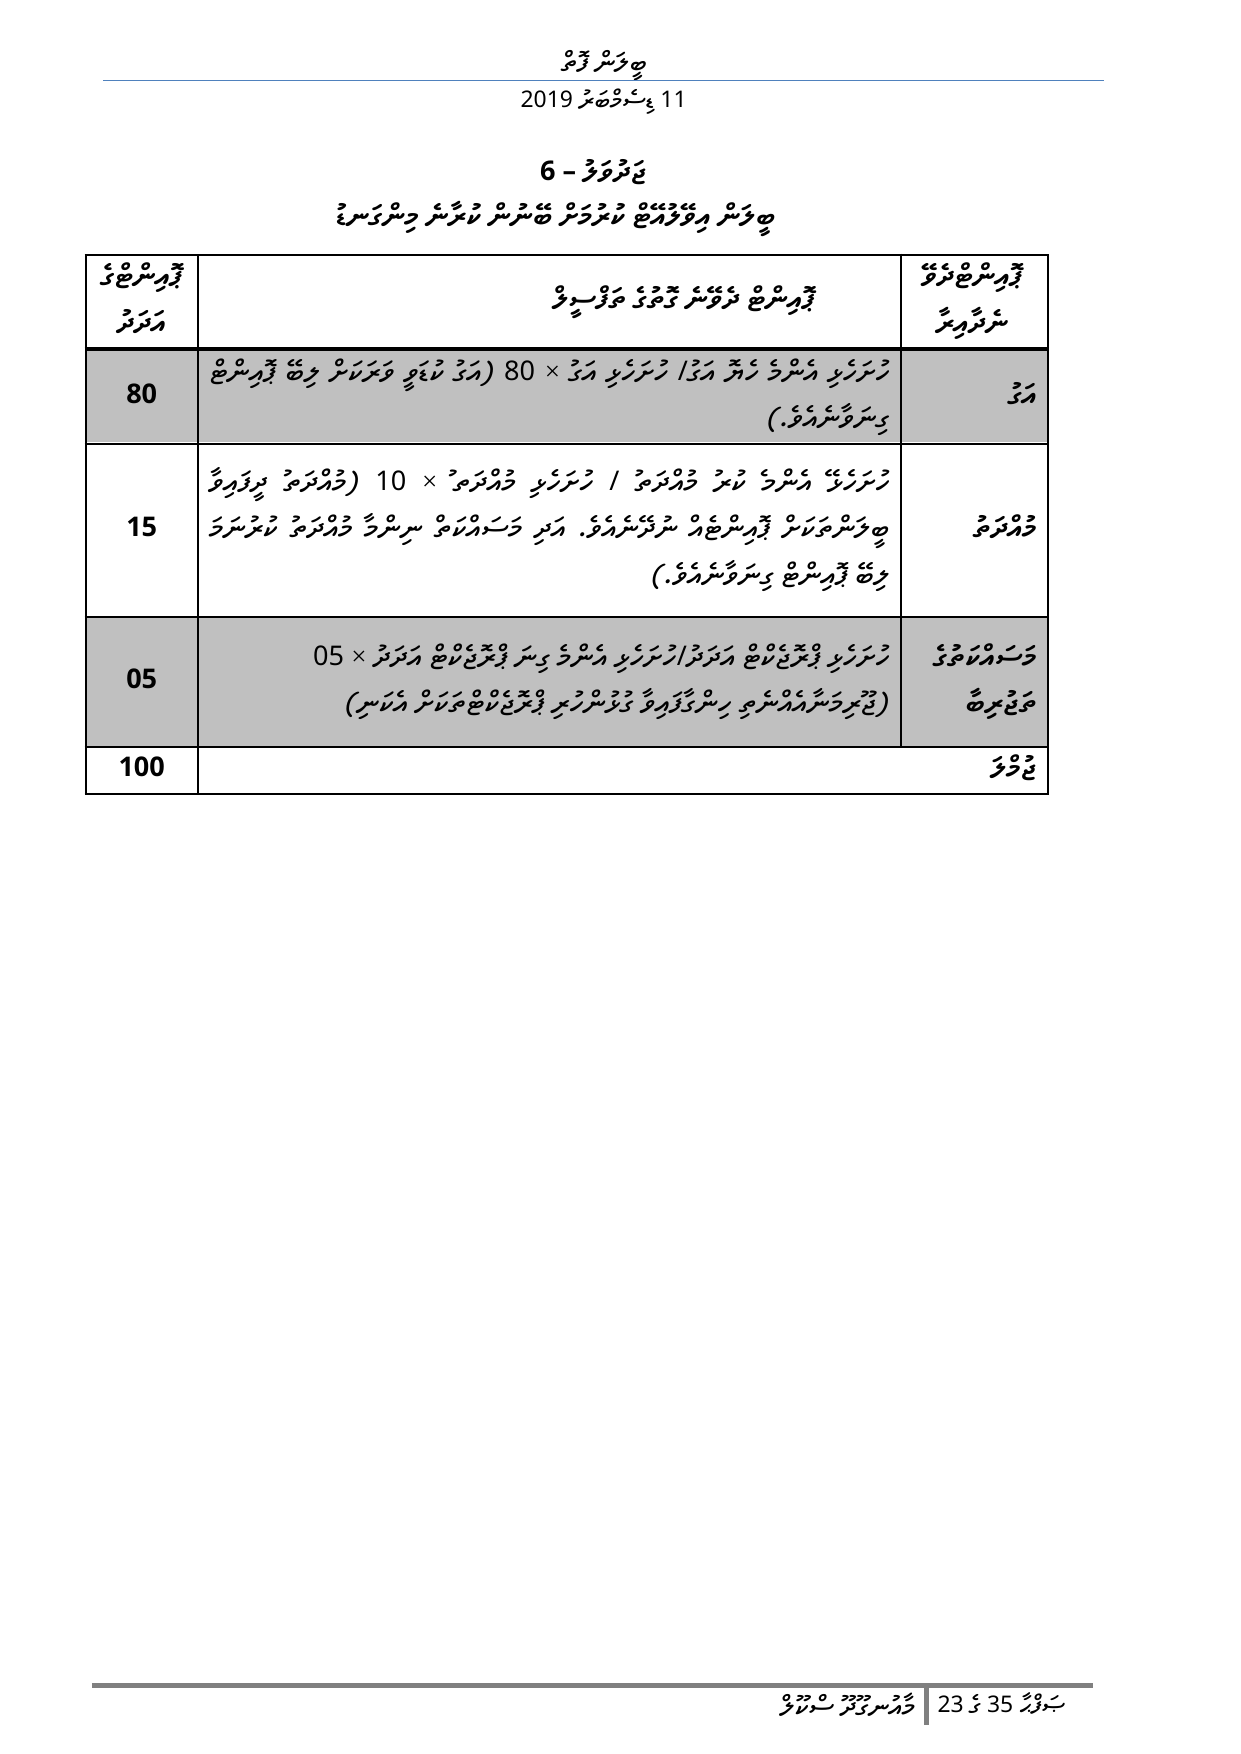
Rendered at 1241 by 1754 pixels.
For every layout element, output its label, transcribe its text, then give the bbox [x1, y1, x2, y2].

table_header ޖަދުވަލު – 6 [73, 151, 1114, 196]
table_cell [73, 241, 1114, 843]
table_cell ބީލަން އިވޭލުއޭޓް ކުރުމަށް ބޭނުން ކުރާނެ މިންގަނޑު [73, 196, 1114, 241]
